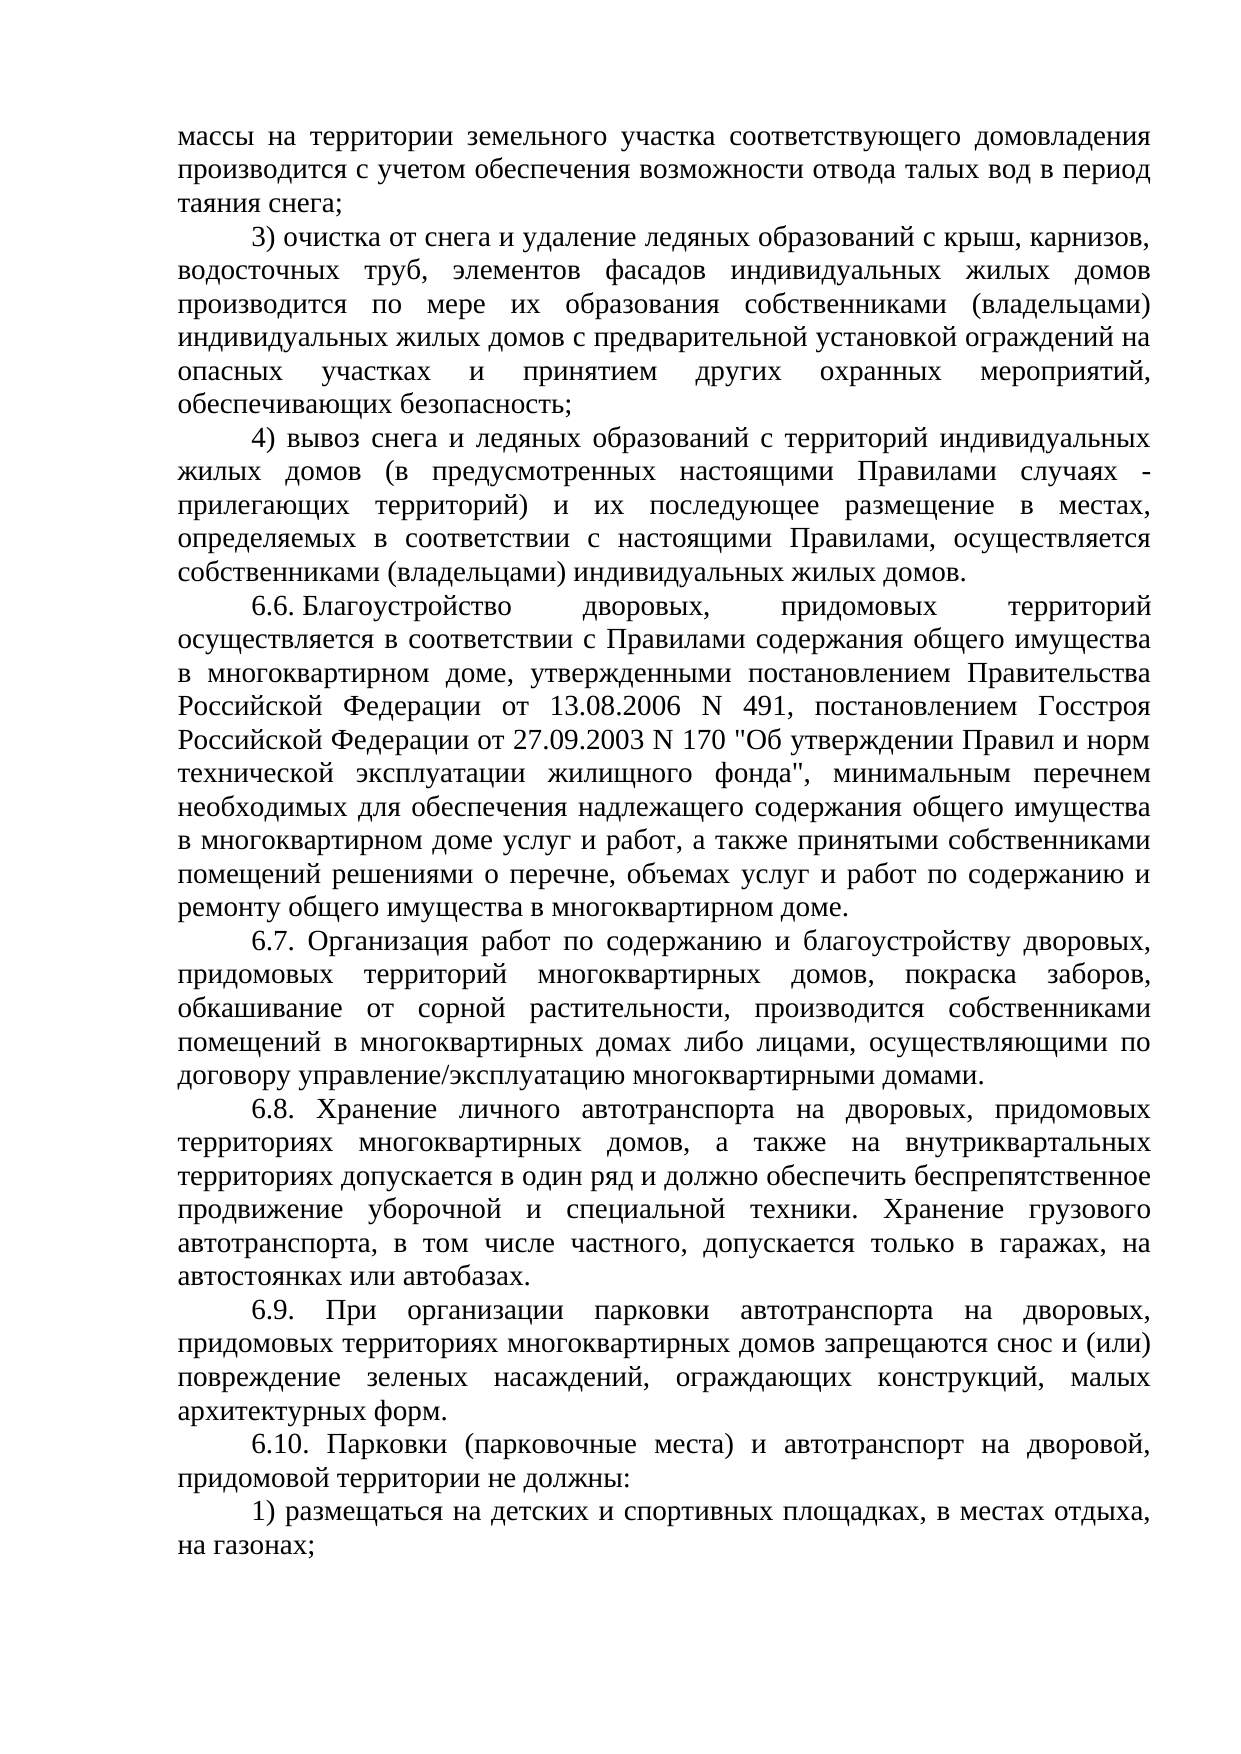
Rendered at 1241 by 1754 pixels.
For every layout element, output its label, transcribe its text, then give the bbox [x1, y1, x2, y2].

text 6.7. Организация работ по содержанию и благоустройству дворовых, придомовых территорий многоквартирных домов, покраска заборов, обкашивание от сорной растительности, производится собственниками помещений в многоквартирных домах либо лицами, осуществляющими по договору управление/эксплуатацию многоквартирными домами. [177, 923, 1152, 1091]
text 1) размещаться на детских и спортивных площадках, в местах отдыха, на газонах; [177, 1493, 1152, 1560]
text 4) вывоз снега и ледяных образований с территорий индивидуальных жилых домов (в предусмотренных настоящими Правилами случаях - прилегающих территорий) и их последующее размещение в местах, определяемых в соответствии с настоящими Правилами, осуществляется собственниками (владельцами) индивидуальных жилых домов. [177, 420, 1152, 588]
text 6.9. При организации парковки автотранспорта на дворовых, придомовых территориях многоквартирных домов запрещаются снос и (или) повреждение зеленых насаждений, ограждающих конструкций, малых архитектурных форм. [177, 1292, 1152, 1426]
text 6.8. Хранение личного автотранспорта на дворовых, придомовых территориях многоквартирных домов, а также на внутриквартальных территориях допускается в один ряд и должно обеспечить беспрепятственное продвижение уборочной и специальной техники. Хранение грузового автотранспорта, в том числе частного, допускается только в гаражах, на автостоянках или автобазах. [177, 1091, 1152, 1292]
text 3) очистка от снега и удаление ледяных образований с крыш, карнизов, водосточных труб, элементов фасадов индивидуальных жилых домов производится по мере их образования собственниками (владельцами) индивидуальных жилых домов с предварительной установкой ограждений на опасных участках и принятием других охранных мероприятий, обеспечивающих безопасность; [177, 219, 1152, 420]
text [177, 118, 1152, 219]
text 6.6. Благоустройство дворовых, придомовых территорий осуществляется в соответствии с Правилами содержания общего имущества в многоквартирном доме, утвержденными постановлением Правительства Российской Федерации от 13.08.2006 N 491, постановлением Госстроя Российской Федерации от 27.09.2003 N 170 "Об утверждении Правил и норм технической эксплуатации жилищного фонда", минимальным перечнем необходимых для обеспечения надлежащего содержания общего имущества в многоквартирном доме услуг и работ, а также принятыми собственниками помещений решениями о перечне, объемах услуг и работ по содержанию и ремонту общего имущества в многоквартирном доме. [177, 588, 1152, 923]
text 6.10. Парковки (парковочные места) и автотранспорт на дворовой, придомовой территории не должны: [177, 1426, 1152, 1493]
